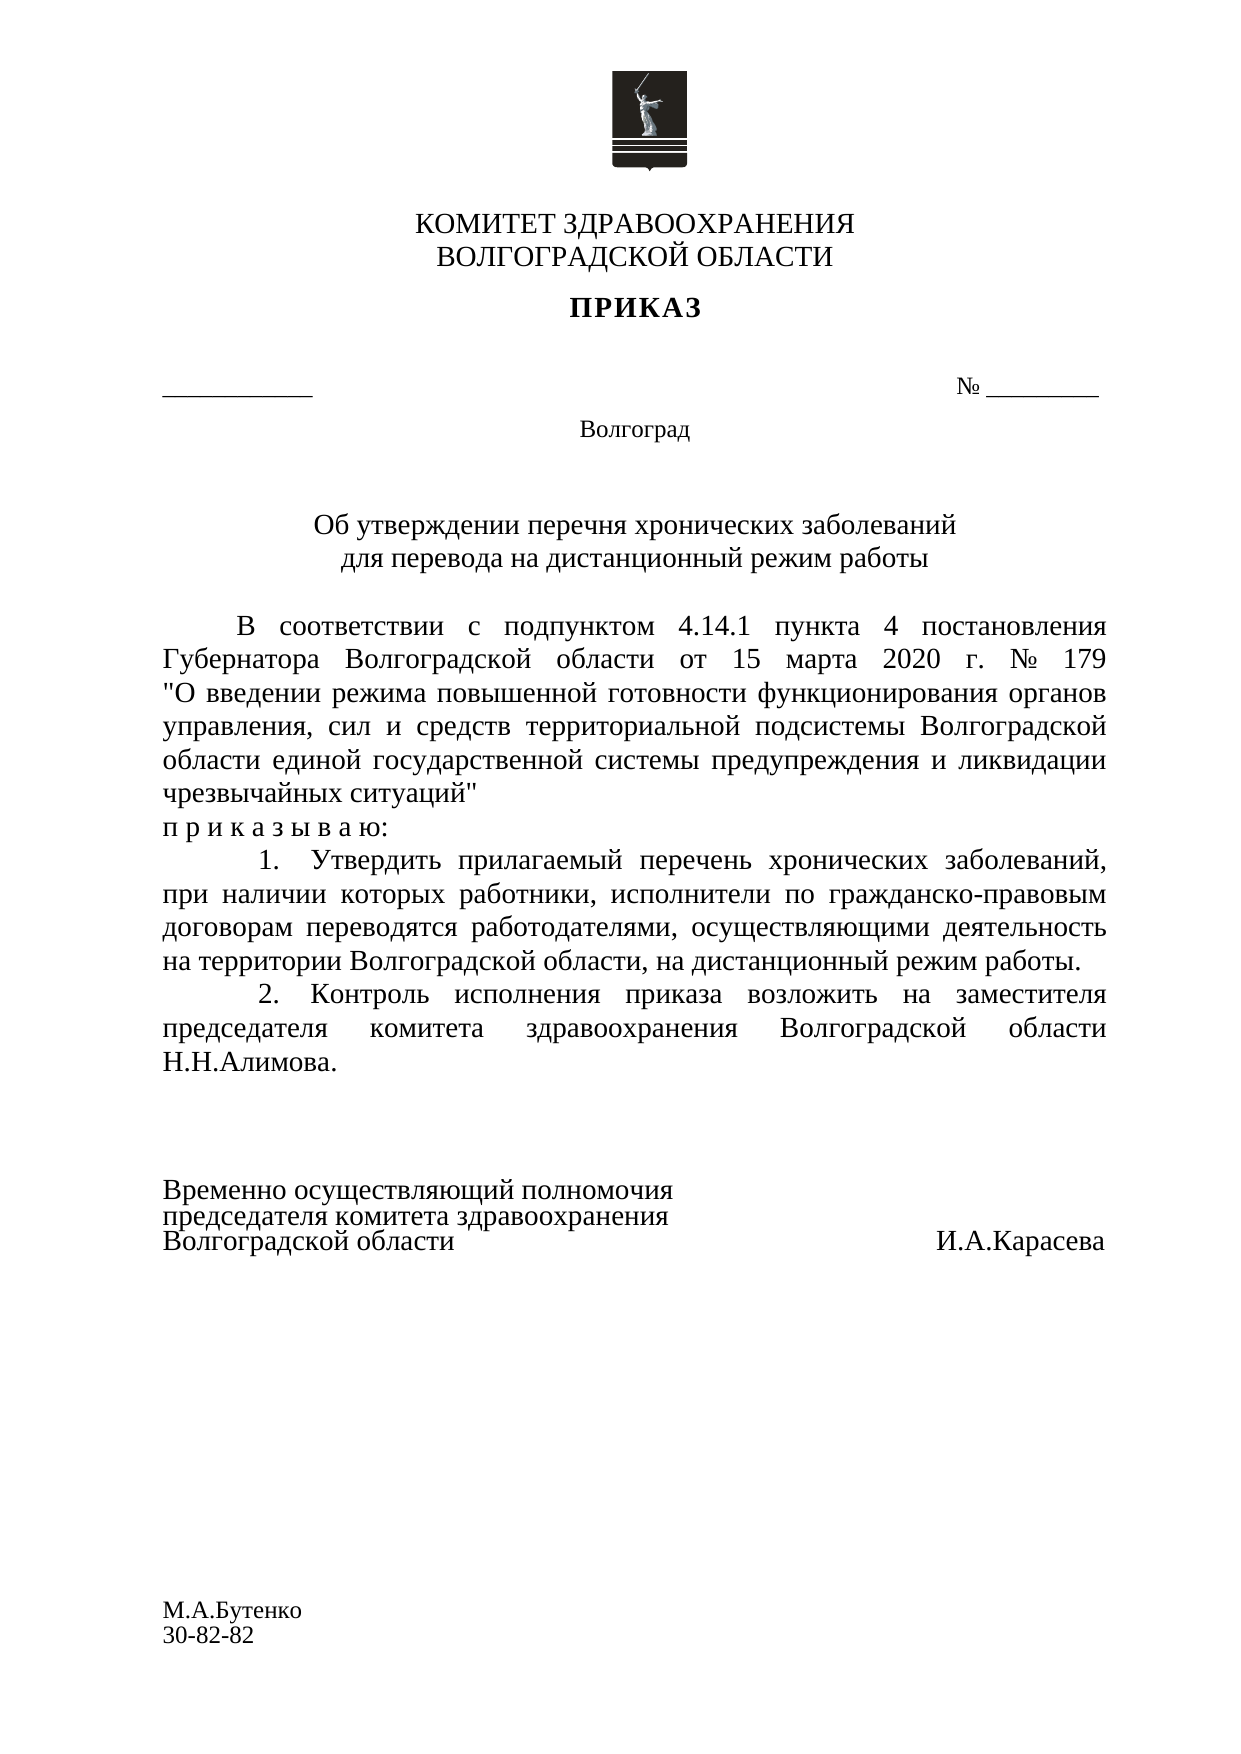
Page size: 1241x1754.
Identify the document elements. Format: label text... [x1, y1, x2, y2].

text п р и к а з ы в а ю: [162, 809, 1107, 842]
text 2. Контроль исполнения приказа возложить на заместителя председателя комитета здравоохранения Волгоградской области Н.Н.Алимова. [162, 977, 1107, 1077]
text председателя комитета здравоохранения [162, 1206, 1107, 1231]
text для перевода на дистанционный режим работы [162, 541, 1107, 574]
text Об утверждении перечня хронических заболеваний [162, 507, 1107, 541]
text 1. Утвердить прилагаемый перечень хронических заболеваний, при наличии которых работники, исполнители по гражданско-правовым договорам переводятся работодателями, осуществляющими деятельность на территории Волгоградской области, на дистанционный режим работы. [162, 842, 1107, 977]
text Временно осуществляющий полномочия [162, 1172, 1107, 1206]
text 30-82-82 [162, 1623, 1107, 1648]
text Волгоградской области И.А.Карасева [162, 1231, 1107, 1256]
text В соответствии с подпунктом 4.14.1 пункта 4 постановления Губернатора Волгоградской области от 15 марта 2020 г. № 179 "О введении режима повышенной готовности функционирования органов управления, сил и средств территориальной подсистемы Волгоградской области единой государственной системы предупреждения и ликвидации чрезвычайных ситуаций" [162, 608, 1107, 809]
text Волгоград [162, 414, 1107, 443]
text М.А.Бутенко [162, 1598, 1107, 1623]
text ____________ № _________ [162, 371, 1107, 399]
